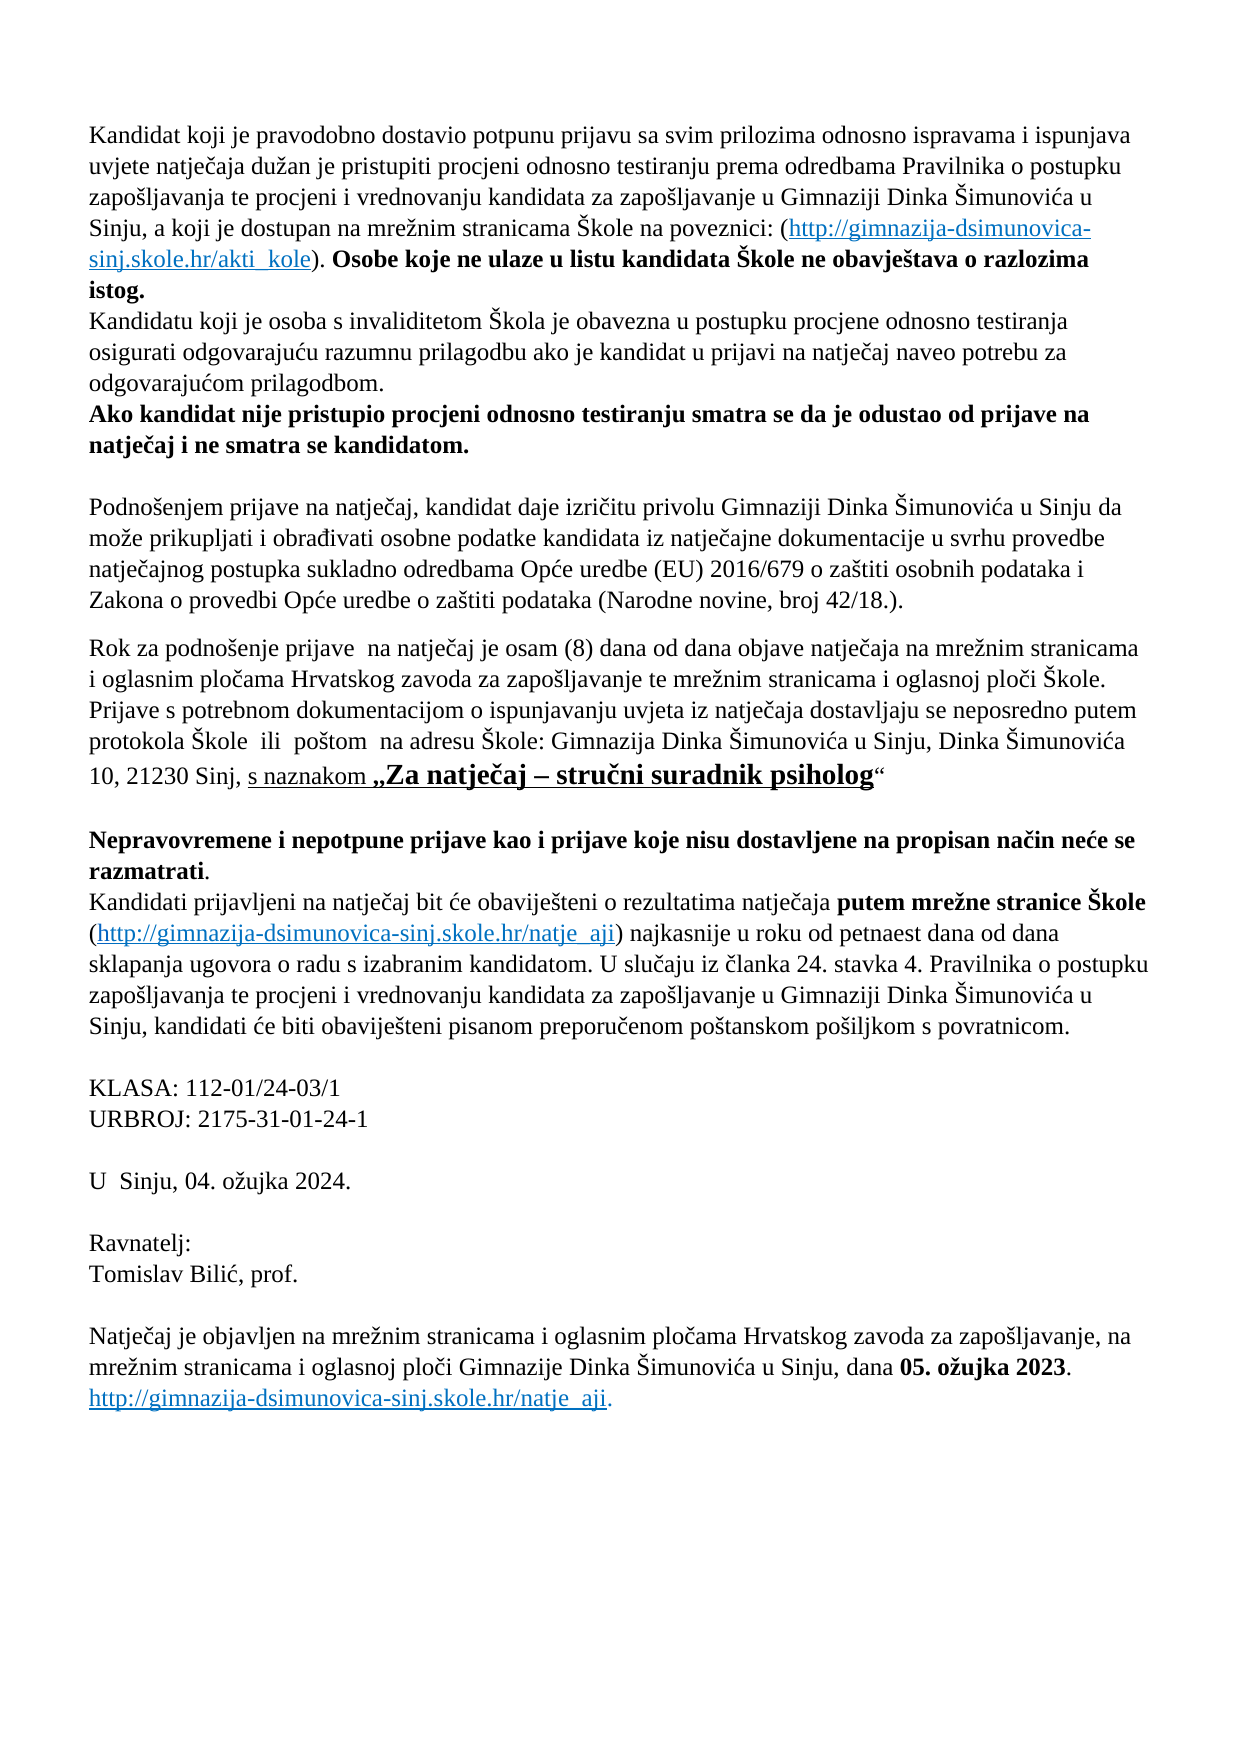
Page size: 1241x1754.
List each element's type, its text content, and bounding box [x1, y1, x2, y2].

text Ravnatelj: [89, 1228, 1152, 1257]
text Kandidat koji je pravodobno dostavio potpunu prijavu sa svim prilozima odnosno ispravama i ispunjava uvjete natječaja dužan je pristupiti procjeni odnosno testiranju prema odredbama Pravilnika o postupku zapošljavanja te procjeni i vrednovanju kandidata za zapošljavanje u Gimnaziji Dinka Šimunovića u Sinju, a koji je dostupan na mrežnim stranicama Škole na poveznici: (http://gimnazija-dsimunovica-sinj.skole.hr/akti_kole). Osobe koje ne ulaze u listu kandidata Škole ne obavještava o razlozima istog. [89, 120, 1152, 304]
text Podnošenjem prijave na natječaj, kandidat daje izričitu privolu Gimnaziji Dinka Šimunovića u Sinju da može prikupljati i obrađivati osobne podatke kandidata iz natječajne dokumentacije u svrhu provedbe natječajnog postupka sukladno odredbama Opće uredbe (EU) 2016/679 o zaštiti osobnih podataka i Zakona o provedbi Opće uredbe o zaštiti podataka (Narodne novine, broj 42/18.). [89, 492, 1152, 614]
text U Sinju, 04. ožujka 2024. [89, 1166, 1152, 1195]
text Natječaj je objavljen na mrežnim stranicama i oglasnim pločama Hrvatskog zavoda za zapošljavanje, na mrežnim stranicama i oglasnoj ploči Gimnazije Dinka Šimunovića u Sinju, dana 05. ožujka 2023. http://gimnazija-dsimunovica-sinj.skole.hr/natje_aji. [89, 1321, 1152, 1412]
text URBROJ: 2175-31-01-24-1 [89, 1104, 1152, 1133]
text Rok za podnošenje prijave na natječaj je osam (8) dana od dana objave natječaja na mrežnim stranicama i oglasnim pločama Hrvatskog zavoda za zapošljavanje te mrežnim stranicama i oglasnoj ploči Škole. [89, 633, 1152, 693]
text KLASA: 112-01/24-03/1 [89, 1073, 1152, 1102]
text Nepravovremene i nepotpune prijave kao i prijave koje nisu dostavljene na propisan način neće se razmatrati. [89, 825, 1152, 884]
text Prijave s potrebnom dokumentacijom o ispunjavanju uvjeta iz natječaja dostavljaju se neposredno putem protokola Škole ili poštom na adresu Škole: Gimnazija Dinka Šimunovića u Sinju, Dinka Šimunovića 10, 21230 Sinj, s naznakom ,,Za natječaj – stručni suradnik psiholog“ [89, 695, 1152, 791]
text Ako kandidat nije pristupio procjeni odnosno testiranju smatra se da je odustao od prijave na natječaj i ne smatra se kandidatom. [89, 399, 1152, 459]
text Tomislav Bilić, prof. [89, 1259, 1152, 1288]
text Kandidati prijavljeni na natječaj bit će obaviješteni o rezultatima natječaja putem mrežne stranice Škole (http://gimnazija-dsimunovica-sinj.skole.hr/natje_aji) najkasnije u roku od petnaest dana od dana sklapanja ugovora o radu s izabranim kandidatom. U slučaju iz članka 24. stavka 4. Pravilnika o postupku zapošljavanja te procjeni i vrednovanju kandidata za zapošljavanje u Gimnaziji Dinka Šimunovića u Sinju, kandidati će biti obaviješteni pisanom preporučenom poštanskom pošiljkom s povratnicom. [89, 887, 1152, 1040]
text Kandidatu koji je osoba s invaliditetom Škola je obavezna u postupku procjene odnosno testiranja osigurati odgovarajuću razumnu prilagodbu ako je kandidat u prijavi na natječaj naveo potrebu za odgovarajućom prilagodbom. [89, 306, 1152, 397]
